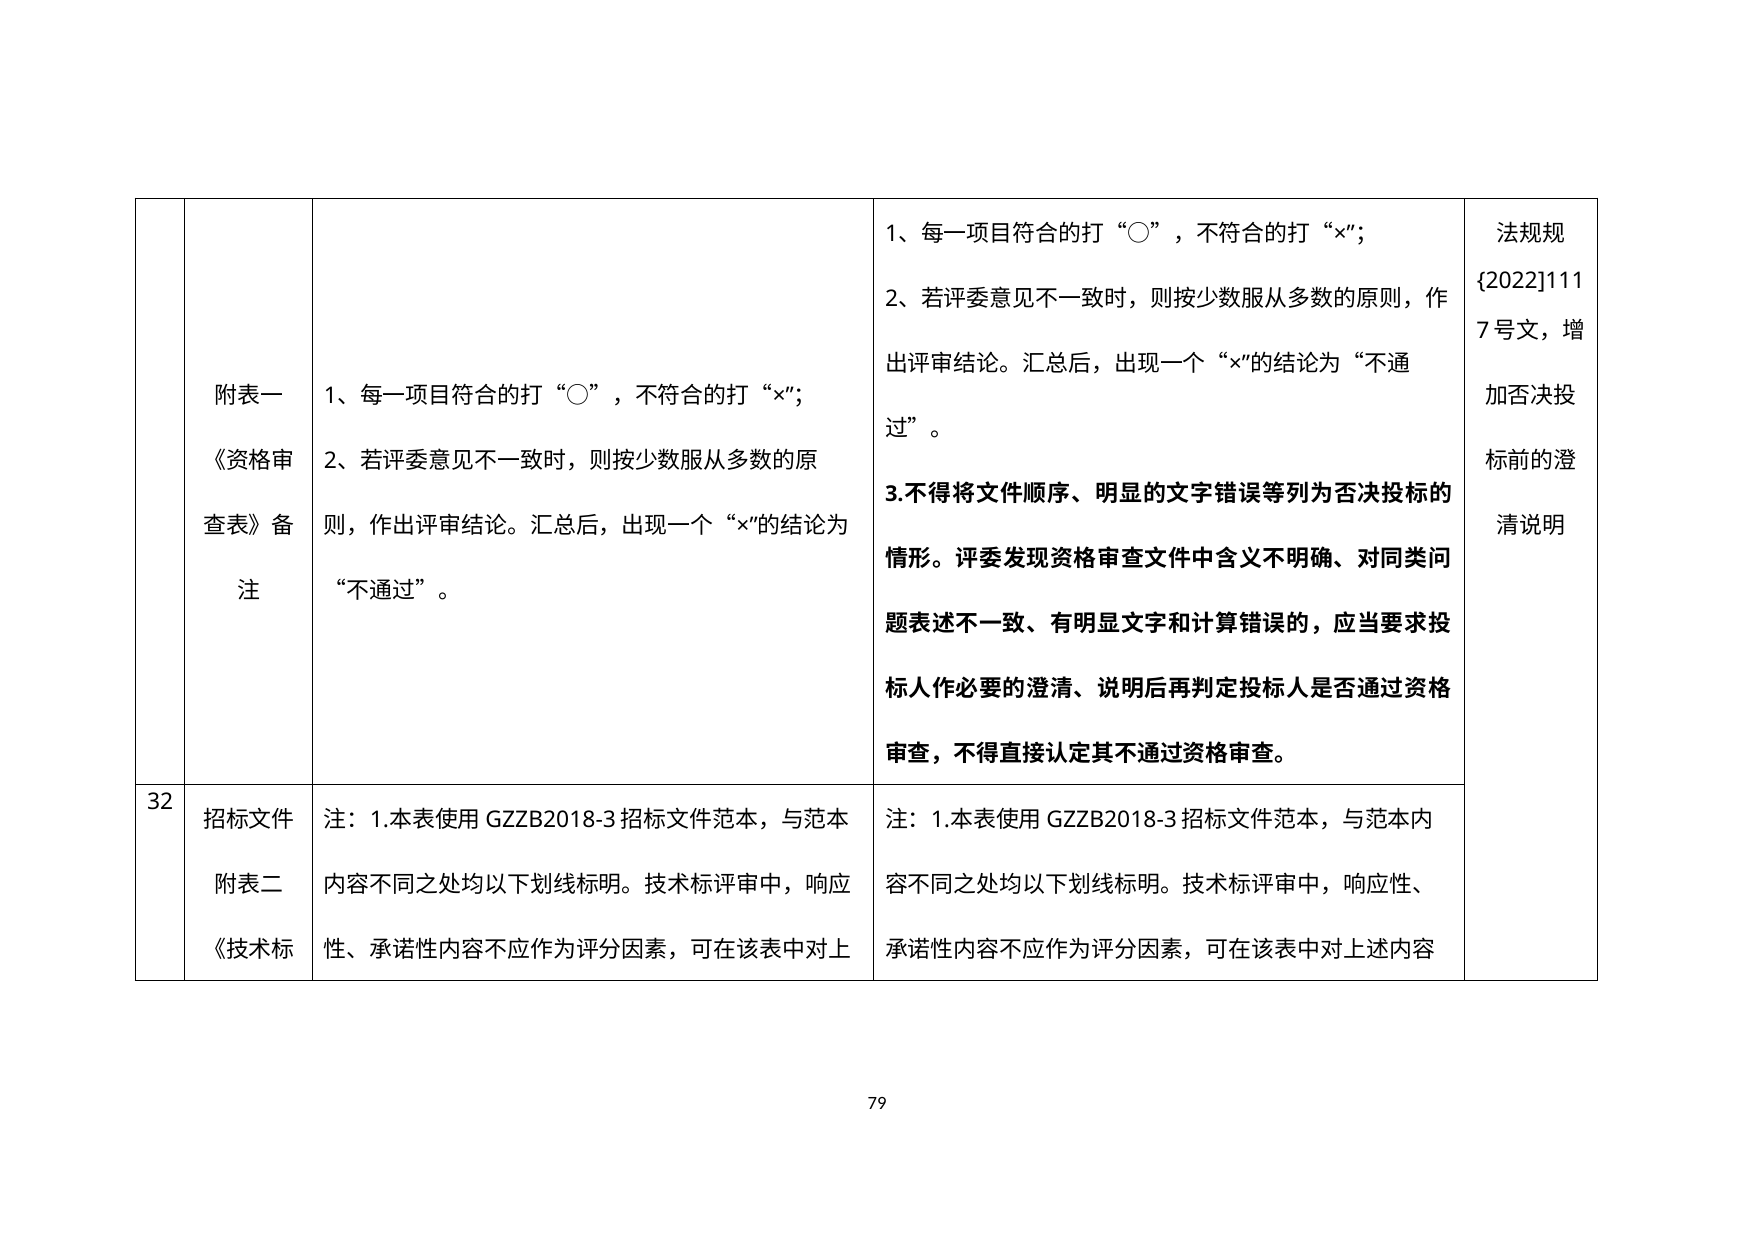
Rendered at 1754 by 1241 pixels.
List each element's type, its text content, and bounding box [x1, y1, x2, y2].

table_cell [313, 199, 873, 784]
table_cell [874, 785, 1464, 980]
table_cell 32 [136, 785, 184, 980]
table_cell 招标文件附表一《资格审查表》备注 [185, 199, 312, 784]
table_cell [1465, 199, 1597, 980]
table_cell 31 [136, 199, 184, 784]
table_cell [313, 785, 873, 980]
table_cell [874, 199, 1464, 784]
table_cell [185, 785, 312, 980]
